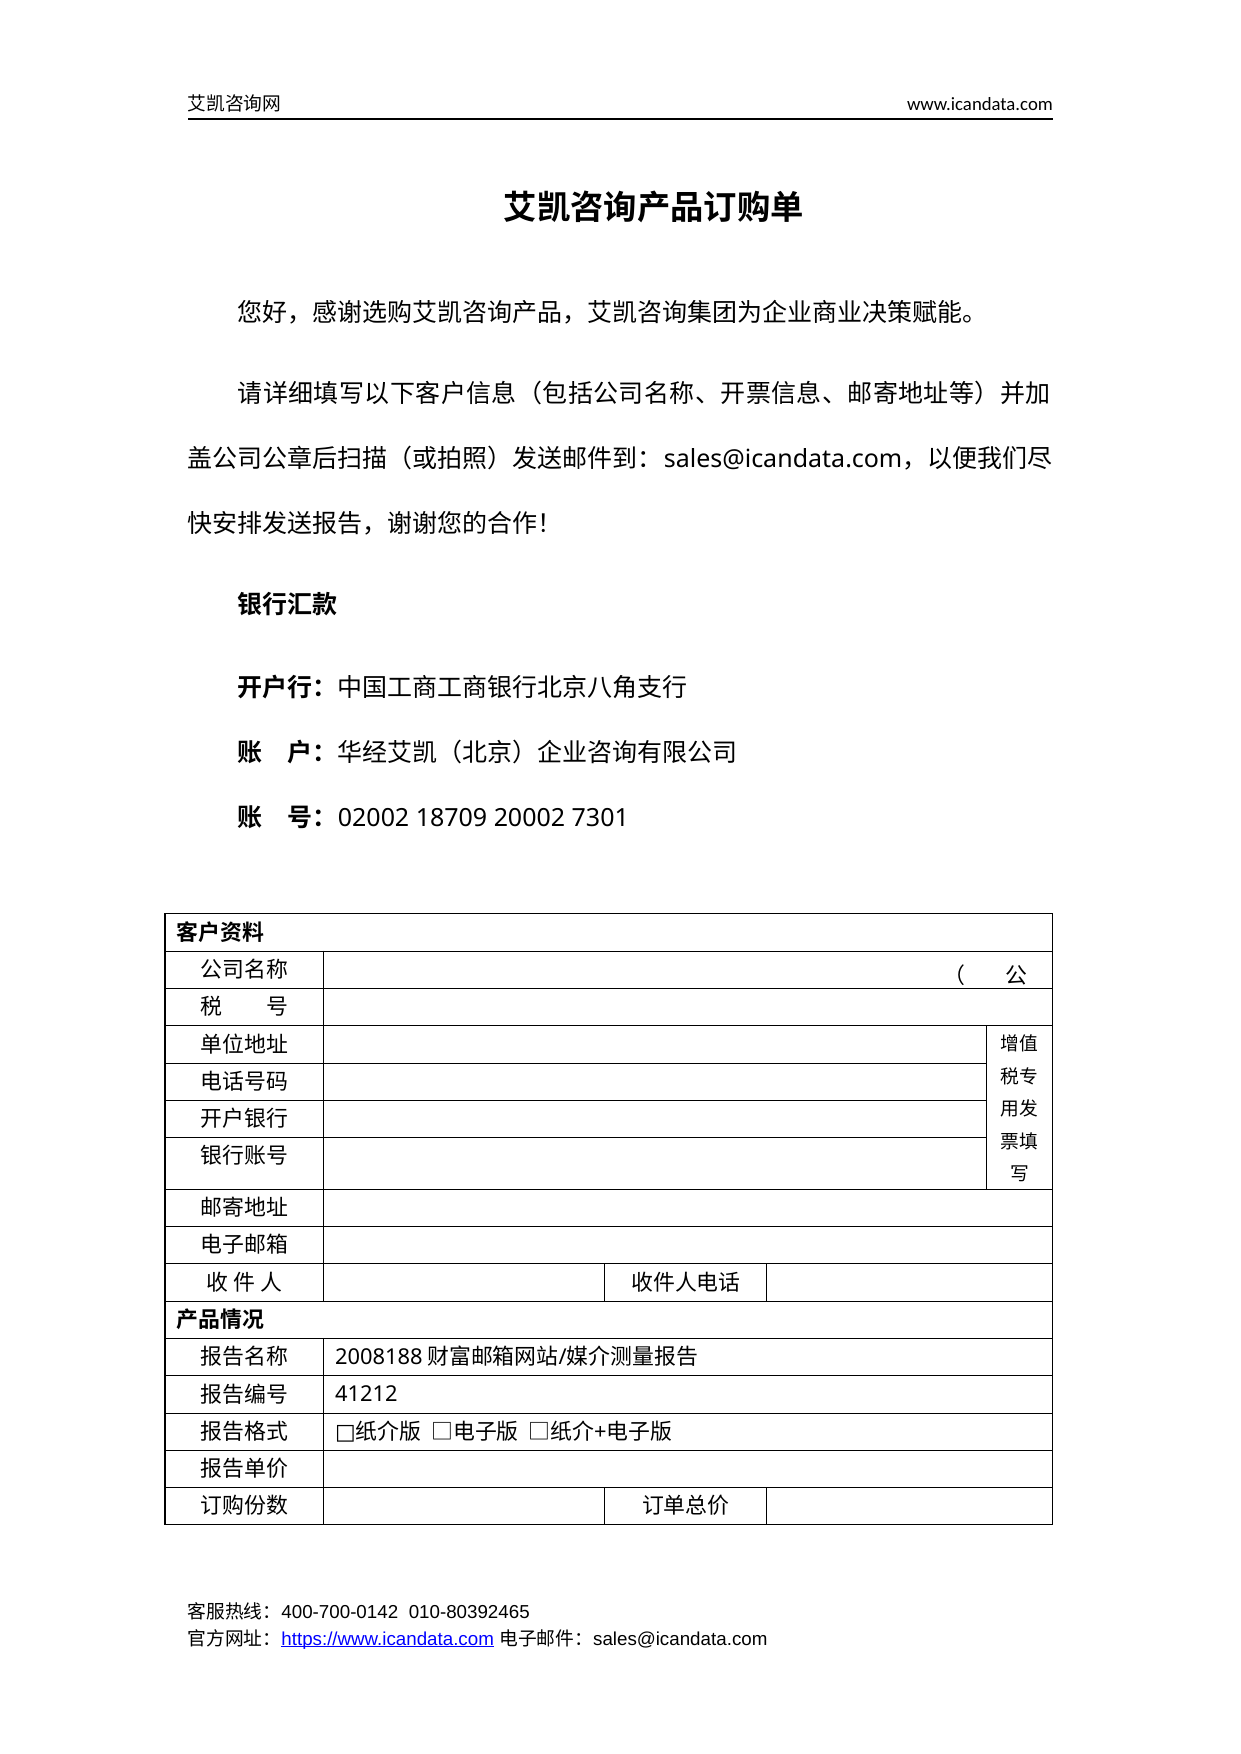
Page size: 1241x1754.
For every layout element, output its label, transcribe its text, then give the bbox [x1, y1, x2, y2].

table_cell 报告格式 [166, 1414, 323, 1450]
table_cell [324, 989, 1052, 1025]
table_cell 收件人电话 [605, 1264, 766, 1301]
table_cell [324, 952, 1052, 988]
table_cell 电话号码 [166, 1064, 323, 1100]
table_cell 2008188财富邮箱网站/媒介测量报告 [324, 1339, 1052, 1375]
table_cell 银行账号 [166, 1138, 323, 1189]
table_cell 报告单价 [166, 1451, 323, 1487]
table_cell 税 号 [166, 989, 323, 1025]
table_cell 收 件 人 [166, 1264, 323, 1301]
text 账 号：02002 18709 20002 7301 [187, 783, 1053, 848]
table_cell 增值税专用发票填写 [987, 1026, 1052, 1189]
table_cell 订购份数 [166, 1488, 323, 1524]
table_cell 产品情况 [166, 1302, 1052, 1338]
table_cell □纸介版 □电子版 □纸介+电子版 [324, 1414, 1052, 1450]
table_cell [324, 1227, 1052, 1263]
table_cell 单位地址 [166, 1026, 323, 1062]
table_cell [767, 1488, 1052, 1524]
table_cell [324, 1488, 604, 1524]
table_cell [324, 1064, 986, 1100]
text 请详细填写以下客户信息（包括公司名称、开票信息、邮寄地址等）并加盖公司公章后扫描（或拍照）发送邮件到：sales@icandata.com，以便我们尽快安排发送报告，谢谢您的合作！ [187, 359, 1053, 554]
text 银行汇款 [187, 570, 1053, 635]
table_cell [767, 1264, 1052, 1301]
text 您好，感谢选购艾凯咨询产品，艾凯咨询集团为企业商业决策赋能。 [187, 278, 1053, 343]
table_cell 开户银行 [166, 1101, 323, 1137]
table_cell 报告编号 [166, 1376, 323, 1412]
table_header 客户资料 [166, 914, 1052, 951]
table_cell 公司名称 [166, 952, 323, 988]
table_cell [324, 1026, 986, 1062]
table_cell 邮寄地址 [166, 1190, 323, 1226]
table_cell 41212 [324, 1376, 1052, 1412]
table_cell 报告名称 [166, 1339, 323, 1375]
table_cell [324, 1451, 1052, 1487]
table_cell 订单总价 [605, 1488, 766, 1524]
table_cell [324, 1138, 986, 1189]
text 账 户：华经艾凯（北京）企业咨询有限公司 [187, 718, 1053, 783]
text 艾凯咨询产品订购单 [187, 172, 1053, 237]
table_cell [324, 1101, 986, 1137]
table_cell [324, 1190, 1052, 1226]
text 开户行：中国工商工商银行北京八角支行 [187, 653, 1053, 718]
table_cell [324, 1264, 604, 1301]
table_cell 电子邮箱 [166, 1227, 323, 1263]
